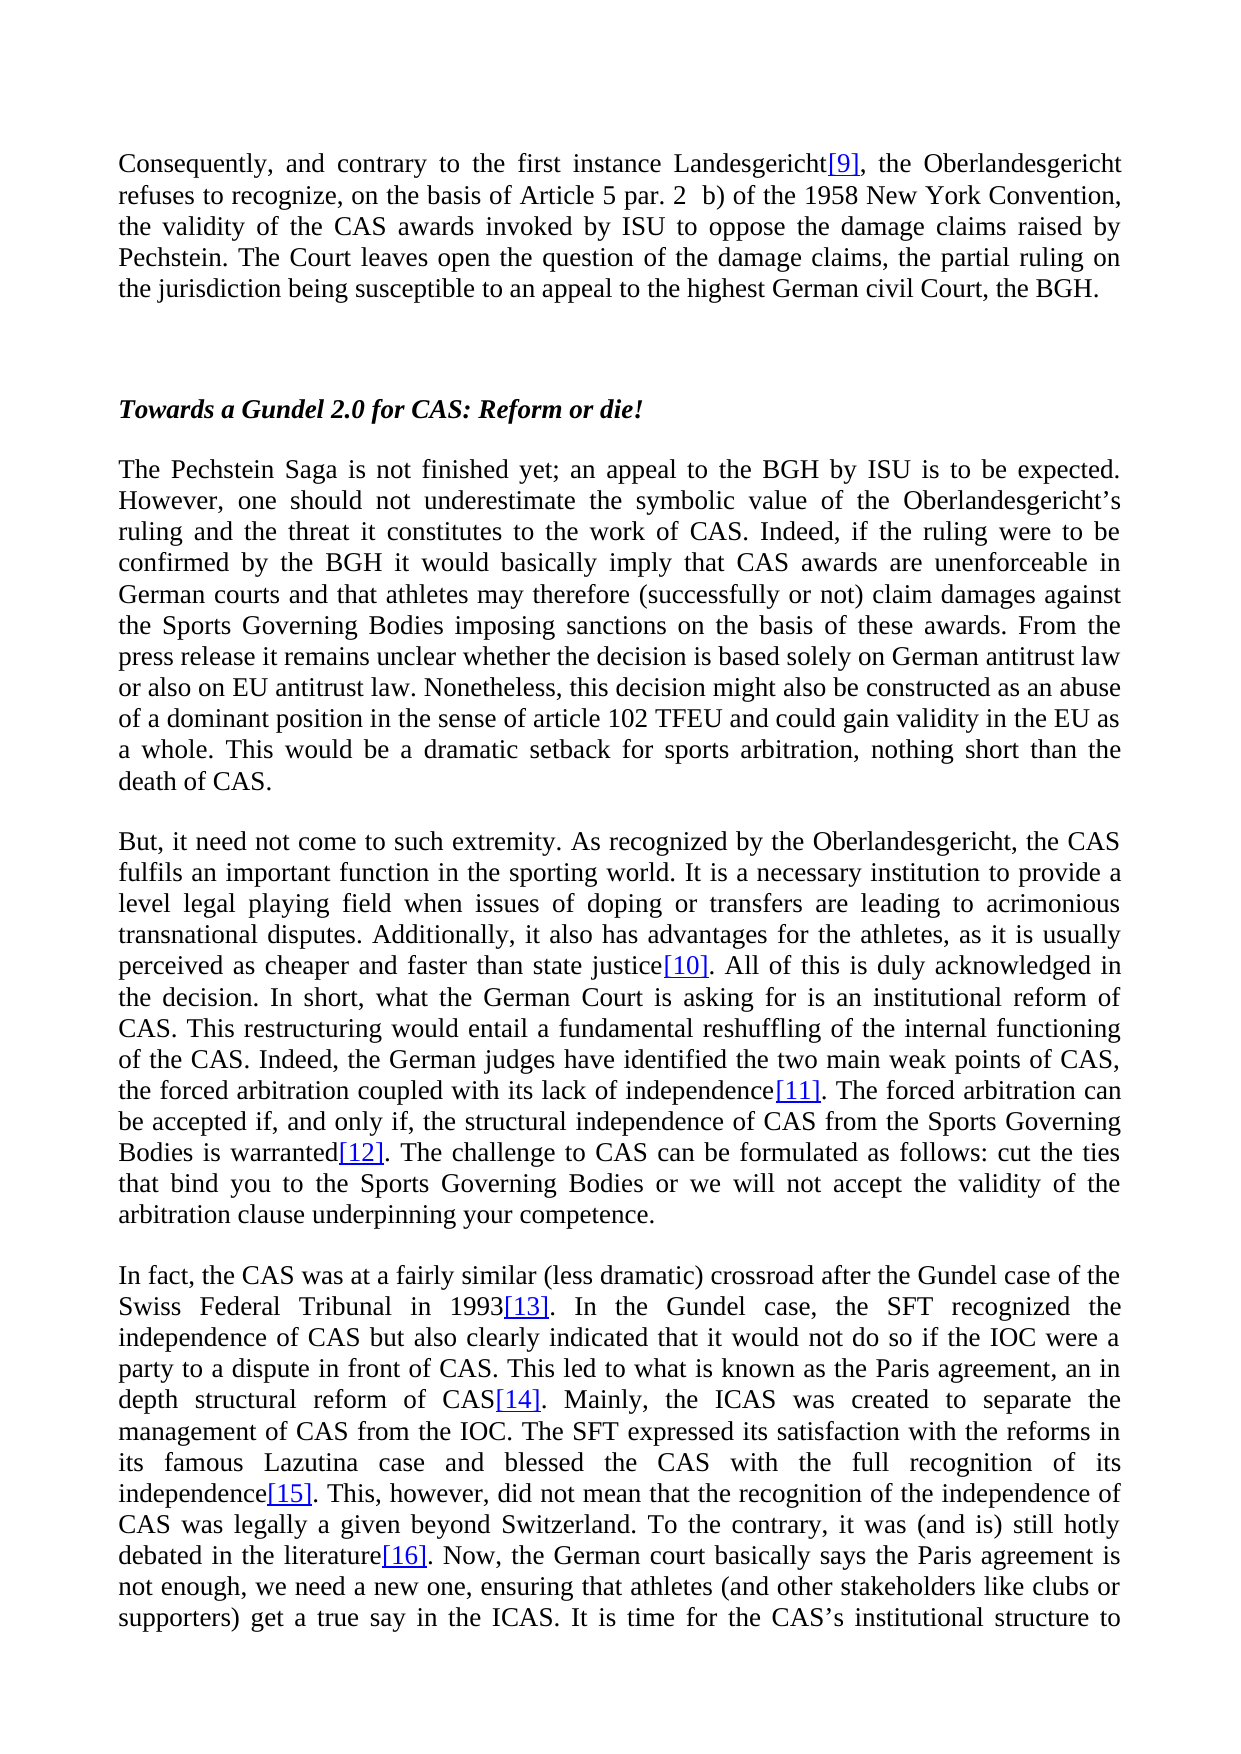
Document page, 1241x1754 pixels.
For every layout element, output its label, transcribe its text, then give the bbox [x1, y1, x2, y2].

text Towards a Gundel 2.0 for CAS: Reform or die! [118, 393, 1122, 424]
text Consequently, and contrary to the first instance Landesgericht[9], the Oberlandesgericht refuses to recognize, on the basis of Article 5 par. 2 b) of the 1958 New York Convention, the validity of the CAS awards invoked by ISU to oppose the damage claims raised by Pechstein. The Court leaves open the question of the damage claims, the partial ruling on the jurisdiction being susceptible to an appeal to the highest German civil Court, the BGH. [118, 148, 1122, 303]
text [118, 1259, 1122, 1633]
text The Pechstein Saga is not finished yet; an appeal to the BGH by ISU is to be expected. However, one should not underestimate the symbolic value of the Oberlandesgericht’s ruling and the threat it constitutes to the work of CAS. Indeed, if the ruling were to be confirmed by the BGH it would basically imply that CAS awards are unenforceable in German courts and that athletes may therefore (successfully or not) claim damages against the Sports Governing Bodies imposing sanctions on the basis of these awards. From the press release it remains unclear whether the decision is based solely on German antitrust law or also on EU antitrust law. Nonetheless, this decision might also be constructed as an abuse of a dominant position in the sense of article 102 TFEU and could gain validity in the EU as a whole. This would be a dramatic setback for sports arbitration, nothing short than the death of CAS. [118, 453, 1122, 796]
text But, it need not come to such extremity. As recognized by the Oberlandesgericht, the CAS fulfils an important function in the sporting world. It is a necessary institution to provide a level legal playing field when issues of doping or transfers are leading to acrimonious transnational disputes. Additionally, it also has advantages for the athletes, as it is usually perceived as cheaper and faster than state justice[10]. All of this is duly acknowledged in the decision. In short, what the German Court is asking for is an institutional reform of CAS. This restructuring would entail a fundamental reshuffling of the internal functioning of the CAS. Indeed, the German judges have identified the two main weak points of CAS, the forced arbitration coupled with its lack of independence[11]. The forced arbitration can be accepted if, and only if, the structural independence of CAS from the Sports Governing Bodies is warranted[12]. The challenge to CAS can be formulated as follows: cut the ties that bind you to the Sports Governing Bodies or we will not accept the validity of the arbitration clause underpinning your competence. [118, 825, 1122, 1230]
